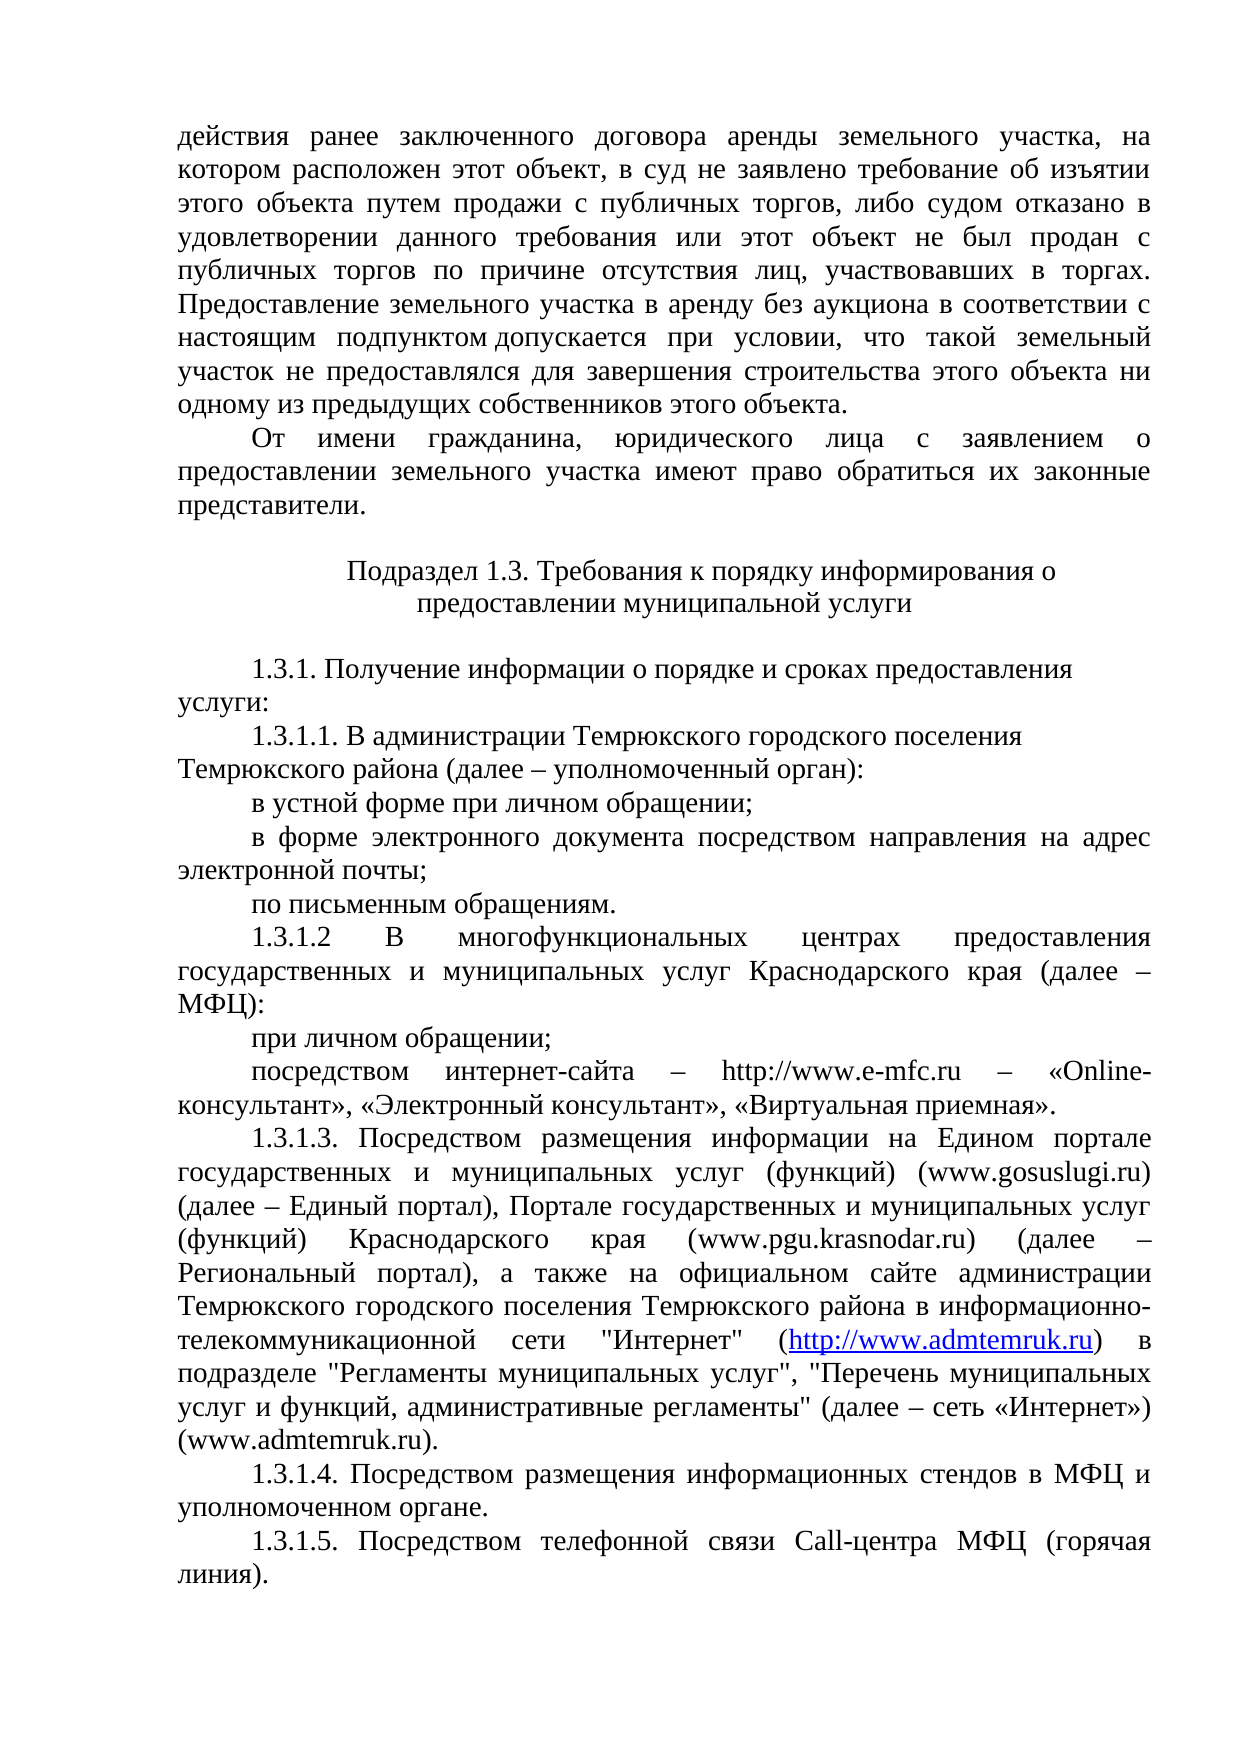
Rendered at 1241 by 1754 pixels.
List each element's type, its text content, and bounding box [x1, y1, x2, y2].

list 1.3.1. Получение информации о порядке и сроках предоставления услуги: [177, 651, 1152, 718]
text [177, 118, 1152, 420]
text 1.3.1.4. Посредством размещения информационных стендов в МФЦ и уполномоченном органе. [177, 1456, 1152, 1523]
text Подраздел 1.3. Требования к порядку информирования о предоставлении муниципальной услуги [177, 554, 1152, 619]
text 1.3.1.5. Посредством телефонной связи Call-центра МФЦ (горячая линия). [177, 1523, 1152, 1590]
list в устной форме при личном обращении; [177, 785, 1152, 819]
list по письменным обращениям. [177, 886, 1152, 919]
text при личном обращении; [177, 1020, 1152, 1053]
text 1.3.1.3. Посредством размещения информации на Едином портале государственных и муниципальных услуг (функций) (www.gosuslugi.ru) (далее – Единый портал), Портале государственных и муниципальных услуг (функций) Краснодарского края (www.pgu.krasnodar.ru) (далее – Региональный портал), а также на официальном сайте администрации Темрюкского городского поселения Темрюкского района в информационно-телекоммуникационной сети "Интернет" (http://www.admtemruk.ru) в подразделе "Регламенты муниципальных услуг", "Перечень муниципальных услуг и функций, административные регламенты" (далее – сеть «Интернет») (www.admtemruk.ru). [177, 1121, 1152, 1456]
text посредством интернет-сайта – http://www.e-mfc.ru – «Online-консультант», «Электронный консультант», «Виртуальная приемная». [177, 1053, 1152, 1121]
text От имени гражданина, юридического лица с заявлением о предоставлении земельного участка имеют право обратиться их законные представители. [177, 420, 1152, 521]
text 1.3.1.2 В многофункциональных центрах предоставления государственных и муниципальных услуг Краснодарского края (далее – МФЦ): [177, 919, 1152, 1020]
list 1.3.1.1. В администрации Темрюкского городского поселения Темрюкского района (далее – уполномоченный орган): [177, 718, 1152, 785]
list в форме электронного документа посредством направления на адрес электронной почты; [177, 819, 1152, 886]
